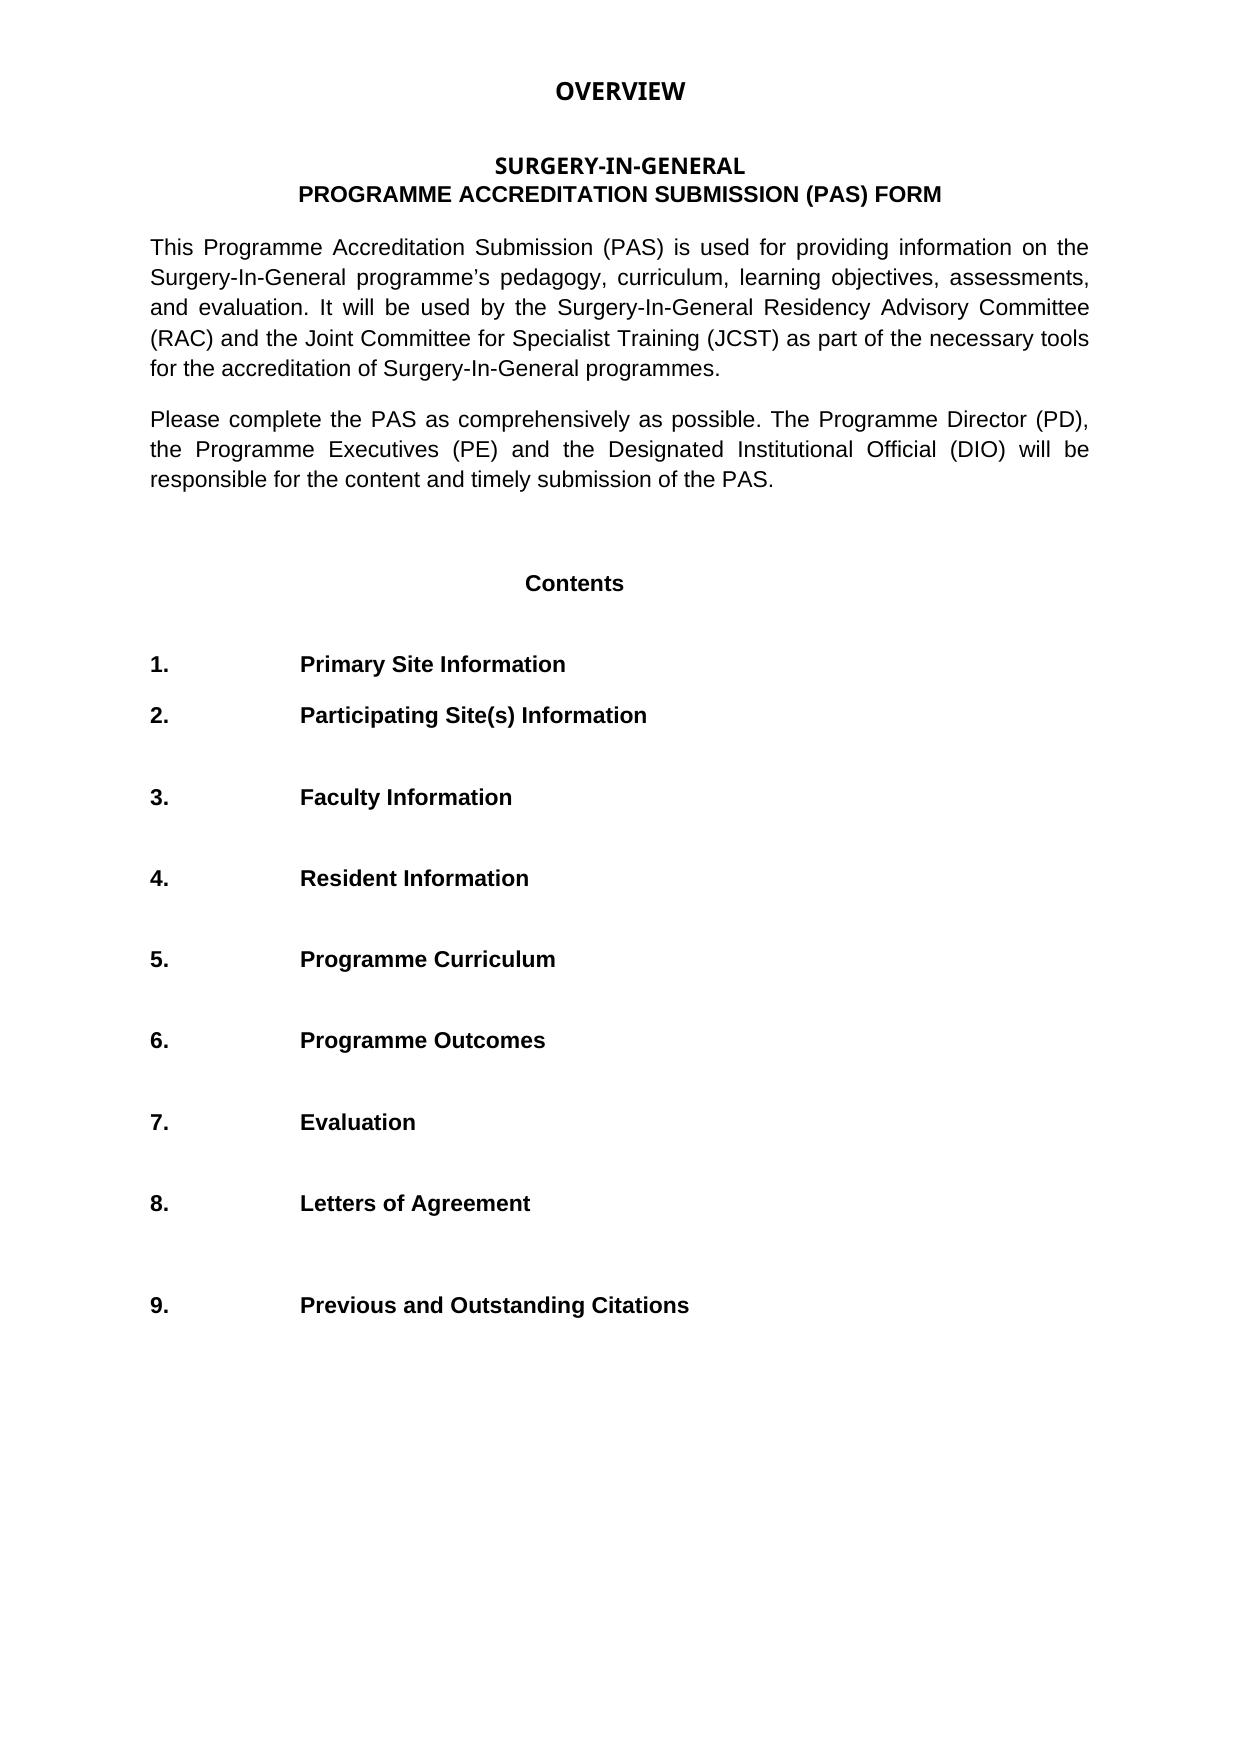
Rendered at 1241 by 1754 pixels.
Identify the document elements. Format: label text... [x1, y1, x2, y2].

text 5. Programme Curriculum [150, 946, 1090, 1003]
text 9. Previous and Outstanding Citations [150, 1292, 1090, 1318]
text 6. Programme Outcomes [150, 1027, 1090, 1084]
text 2. Participating Site(s) Information [150, 702, 1090, 759]
text 1. Primary Site Information [150, 651, 1090, 678]
text Please complete the PAS as comprehensively as possible. The Programme Director (PD), the Programme Executives (PE) and the Designated Institutional Official (DIO) will be responsible for the content and timely submission of the PAS. [150, 406, 1090, 493]
text 8. Letters of Agreement [150, 1190, 1090, 1216]
text Contents [150, 570, 1090, 627]
text 4. Resident Information [150, 865, 1090, 921]
text SURGERY-IN-GENERAL [150, 150, 1090, 181]
text 3. Faculty Information [150, 783, 1090, 840]
text PROGRAMME ACCREDITATION SUBMISSION (PAS) FORM [150, 181, 1090, 208]
text This Programme Accreditation Submission (PAS) is used for providing information on the Surgery-In-General programme’s pedagogy, curriculum, learning objectives, assessments, and evaluation. It will be used by the Surgery-In-General Residency Advisory Committee (RAC) and the Joint Committee for Specialist Training (JCST) as part of the necessary tools for the accreditation of Surgery-In-General programmes. [150, 234, 1090, 381]
text 7. Evaluation [150, 1108, 1090, 1165]
